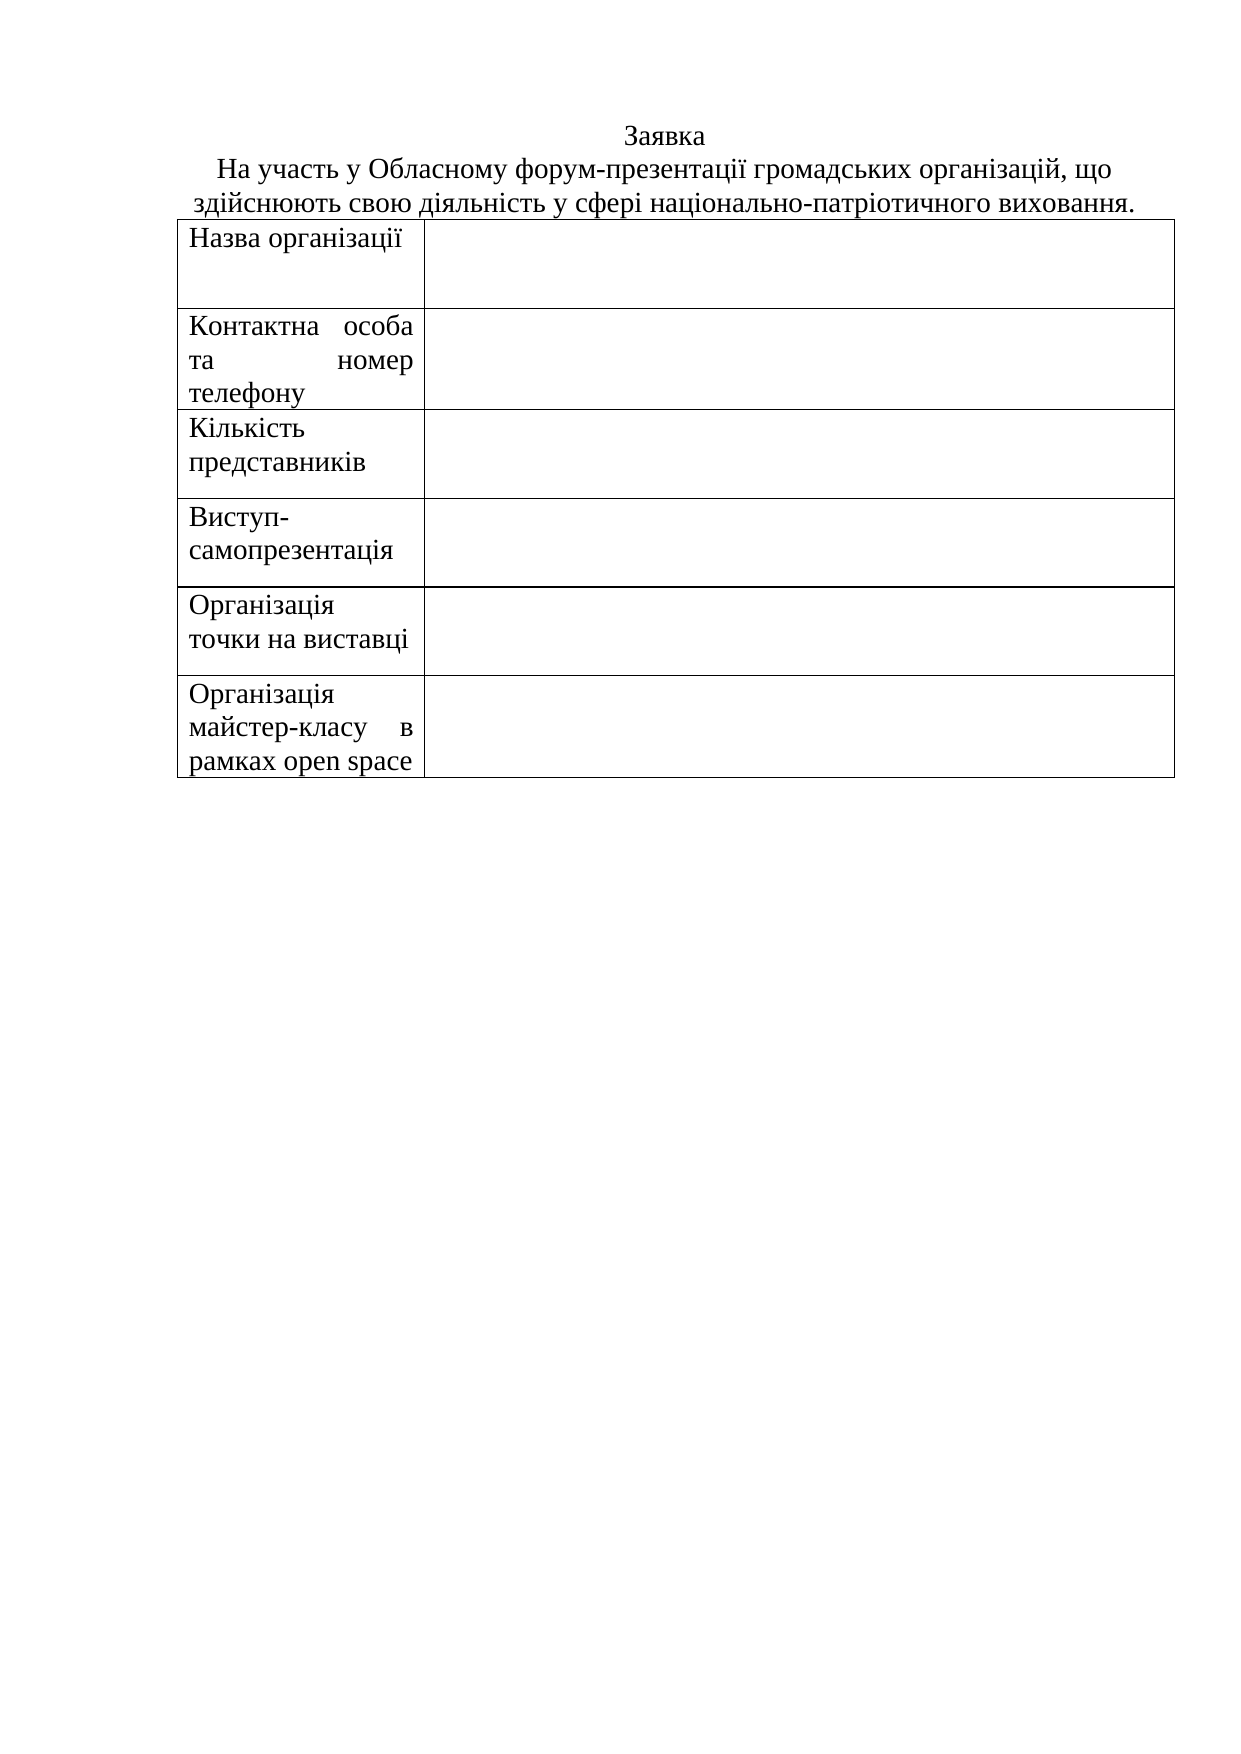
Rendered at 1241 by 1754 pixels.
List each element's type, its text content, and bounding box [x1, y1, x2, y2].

text На участь у Обласному форум-презентації громадських організацій, що здійснюють свою діяльність у сфері національно-патріотичного виховання. [177, 152, 1152, 219]
table_cell Виступ-самопрезентація [178, 499, 424, 586]
table_cell Контактна особа та номер телефону [178, 309, 424, 409]
table_cell [425, 676, 1174, 777]
table_cell [425, 588, 1174, 675]
table_cell [425, 309, 1174, 409]
table_cell Організація майстер-класу в рамках open space [178, 676, 424, 777]
table_cell [425, 499, 1174, 586]
table_cell Кількість представників [178, 410, 424, 498]
table_cell [425, 410, 1174, 498]
table_header [425, 220, 1174, 307]
table_cell Організація точки на виставці [178, 588, 424, 675]
text Заявка [177, 118, 1152, 152]
table_header Назва організації [178, 220, 424, 307]
